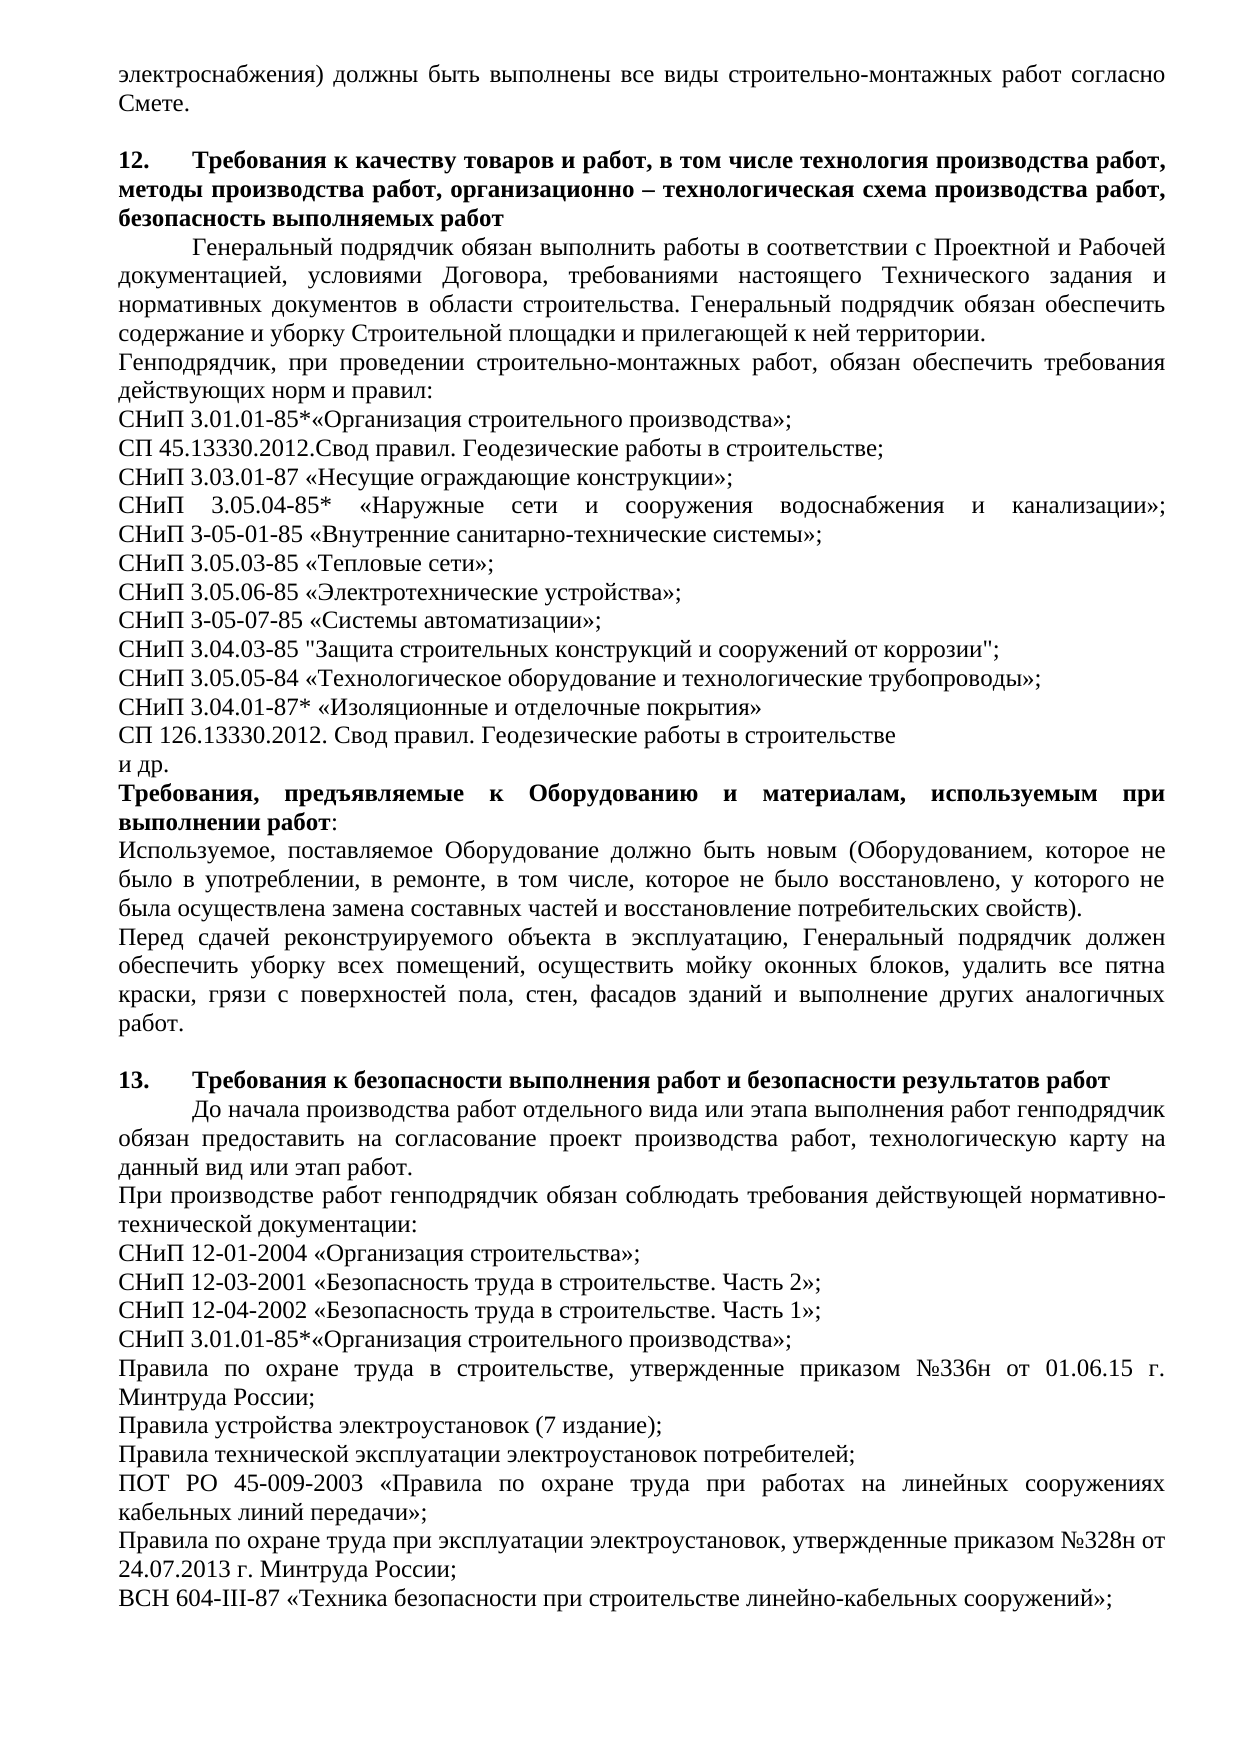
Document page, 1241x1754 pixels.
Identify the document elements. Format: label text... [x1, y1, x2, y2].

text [118, 59, 1167, 117]
text СНиП 3.05.04-85* «Наружные сети и сооружения водоснабжения и канализации»; СНиП 3-05-01-85 «Внутренние санитарно-технические системы»; [118, 490, 1167, 548]
text СНиП 12-04-2002 «Безопасность труда в строительстве. Часть 1»; [118, 1295, 1167, 1324]
text 12. Требования к качеству товаров и работ, в том числе технология производства работ, методы производства работ, организационно – технологическая схема производства работ, безопасность выполняемых работ [118, 145, 1167, 232]
text СНиП 3-05-07-85 «Системы автоматизации»; [118, 605, 1167, 634]
text СНиП 12-03-2001 «Безопасность труда в строительстве. Часть 2»; [118, 1267, 1167, 1295]
text СНиП 3.05.03-85 «Тепловые сети»; [118, 548, 1167, 577]
text Используемое, поставляемое Оборудование должно быть новым (Оборудованием, которое не было в употреблении, в ремонте, в том числе, которое не было восстановлено, у которого не была осуществлена замена составных частей и восстановление потребительских свойств). [118, 835, 1167, 922]
text Правила по охране труда при эксплуатации электроустановок, утвержденные приказом №328н от 24.07.2013 г. Минтруда России; [118, 1525, 1167, 1583]
text ПОТ РО 45-009-2003 «Правила по охране труда при работах на линейных сооружениях кабельных линий передачи»; [118, 1468, 1167, 1525]
text Генеральный подрядчик обязан выполнить работы в соответствии с Проектной и Рабочей документацией, условиями Договора, требованиями настоящего Технического задания и нормативных документов в области строительства. Генеральный подрядчик обязан обеспечить содержание и уборку Строительной площадки и прилегающей к ней территории. [118, 232, 1167, 347]
text ВСН 604-III-87 «Техника безопасности при строительстве линейно-кабельных сооружений»; [118, 1583, 1167, 1612]
text СНиП 12-01-2004 «Организация строительства»; [118, 1238, 1167, 1267]
text СНиП 3.03.01-87 «Несущие ограждающие конструкции»; [118, 462, 1167, 490]
text СП 45.13330.2012.Свод правил. Геодезические работы в строительстве; [118, 433, 1167, 462]
text При производстве работ генподрядчик обязан соблюдать требования действующей нормативно-технической документации: [118, 1180, 1167, 1238]
text СНиП 3.05.05-84 «Технологическое оборудование и технологические трубопроводы»; [118, 663, 1167, 692]
text Правила по охране труда в строительстве, утвержденные приказом №336н от 01.06.15 г. Минтруда России; [118, 1353, 1167, 1410]
text СНиП 3.04.03-85 "Защита строительных конструкций и сооружений от коррозии"; [118, 634, 1167, 663]
text Правила технической эксплуатации электроустановок потребителей; [118, 1439, 1167, 1468]
text СНиП 3.04.01-87* «Изоляционные и отделочные покрытия» [118, 692, 1167, 720]
text Генподрядчик, при проведении строительно-монтажных работ, обязан обеспечить требования действующих норм и правил: [118, 347, 1167, 404]
text СНиП 3.01.01-85*«Организация строительного производства»; [118, 1324, 1167, 1353]
text До начала производства работ отдельного вида или этапа выполнения работ генподрядчик обязан предоставить на согласование проект производства работ, технологическую карту на данный вид или этап работ. [118, 1094, 1167, 1180]
text Правила устройства электроустановок (7 издание); [118, 1410, 1167, 1439]
text СНиП 3.05.06-85 «Электротехнические устройства»; [118, 577, 1167, 605]
text Перед сдачей реконструируемого объекта в эксплуатацию, Генеральный подрядчик должен обеспечить уборку всех помещений, осуществить мойку оконных блоков, удалить все пятна краски, грязи с поверхностей пола, стен, фасадов зданий и выполнение других аналогичных работ. [118, 922, 1167, 1037]
text СНиП 3.01.01-85*«Организация строительного производства»; [118, 404, 1167, 433]
text СП 126.13330.2012. Свод правил. Геодезические работы в строительстве [118, 720, 1167, 749]
text Требования, предъявляемые к Оборудованию и материалам, используемым при выполнении работ: [118, 778, 1167, 835]
text 13. Требования к безопасности выполнения работ и безопасности результатов работ [118, 1065, 1167, 1094]
text и др. [118, 749, 1167, 778]
